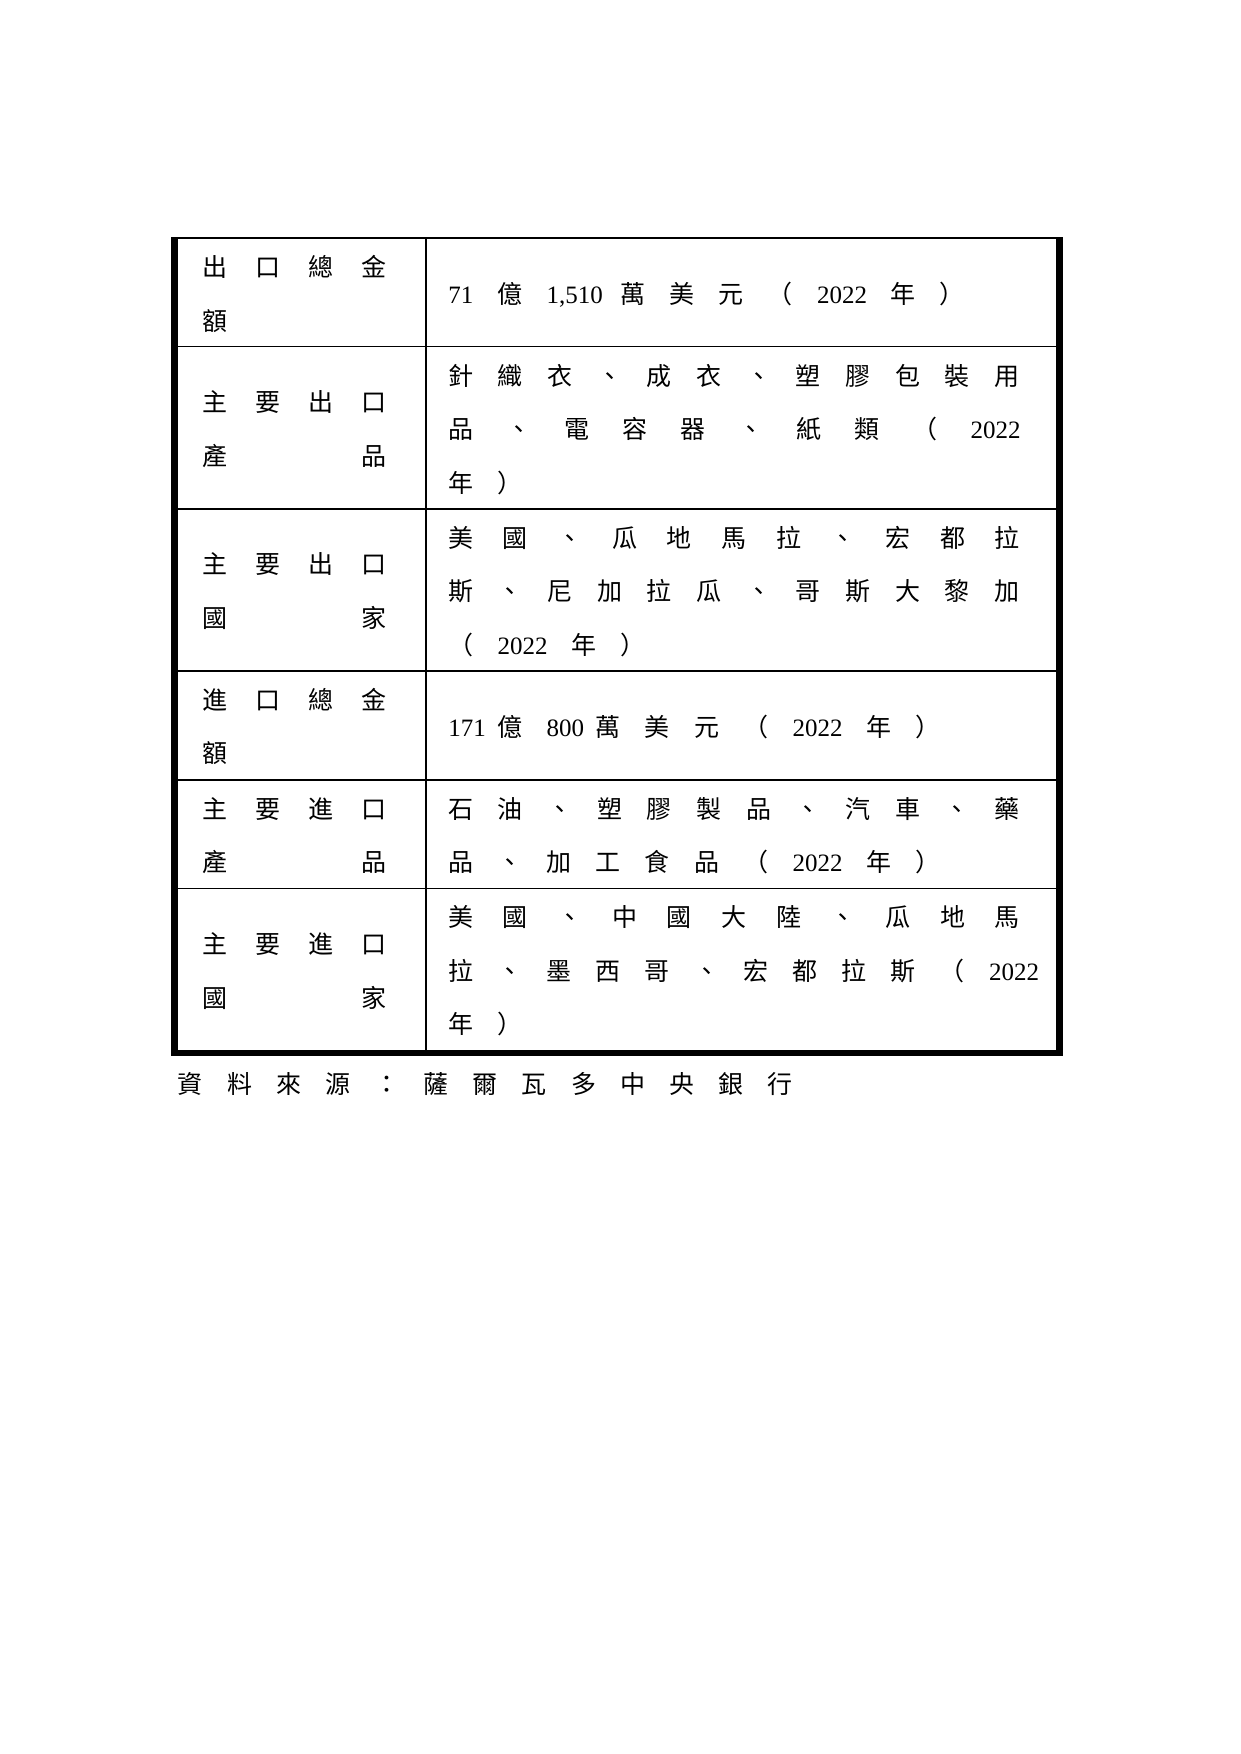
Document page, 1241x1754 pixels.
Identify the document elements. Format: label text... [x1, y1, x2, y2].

table_cell 主要出口國家 [178, 510, 425, 670]
table_cell 石油、塑膠製品、汽車、藥品、加工食品（2022年） [427, 781, 1056, 887]
table_cell 針織衣、成衣、塑膠包裝用品、電容器、紙類（2022年） [427, 347, 1056, 508]
table_cell 171億800萬美元（2022年） [427, 672, 1056, 779]
table_cell 主要進口國家 [178, 889, 425, 1050]
table_cell 進口總金額 [178, 672, 425, 779]
text 資料來源：薩爾瓦多中央銀行 [178, 1056, 1063, 1109]
table_cell 主要出口產品 [178, 347, 425, 508]
table_cell 出口總金額 [178, 239, 425, 346]
table_cell 美國、中國大陸、瓜地馬拉、墨西哥、宏都拉斯（2022年） [427, 889, 1056, 1050]
table_cell 71億1,510萬美元（2022年） [427, 239, 1056, 346]
table_cell 主要進口產品 [178, 781, 425, 887]
table_cell 美國、瓜地馬拉、宏都拉斯、尼加拉瓜、哥斯大黎加（2022年） [427, 510, 1056, 670]
